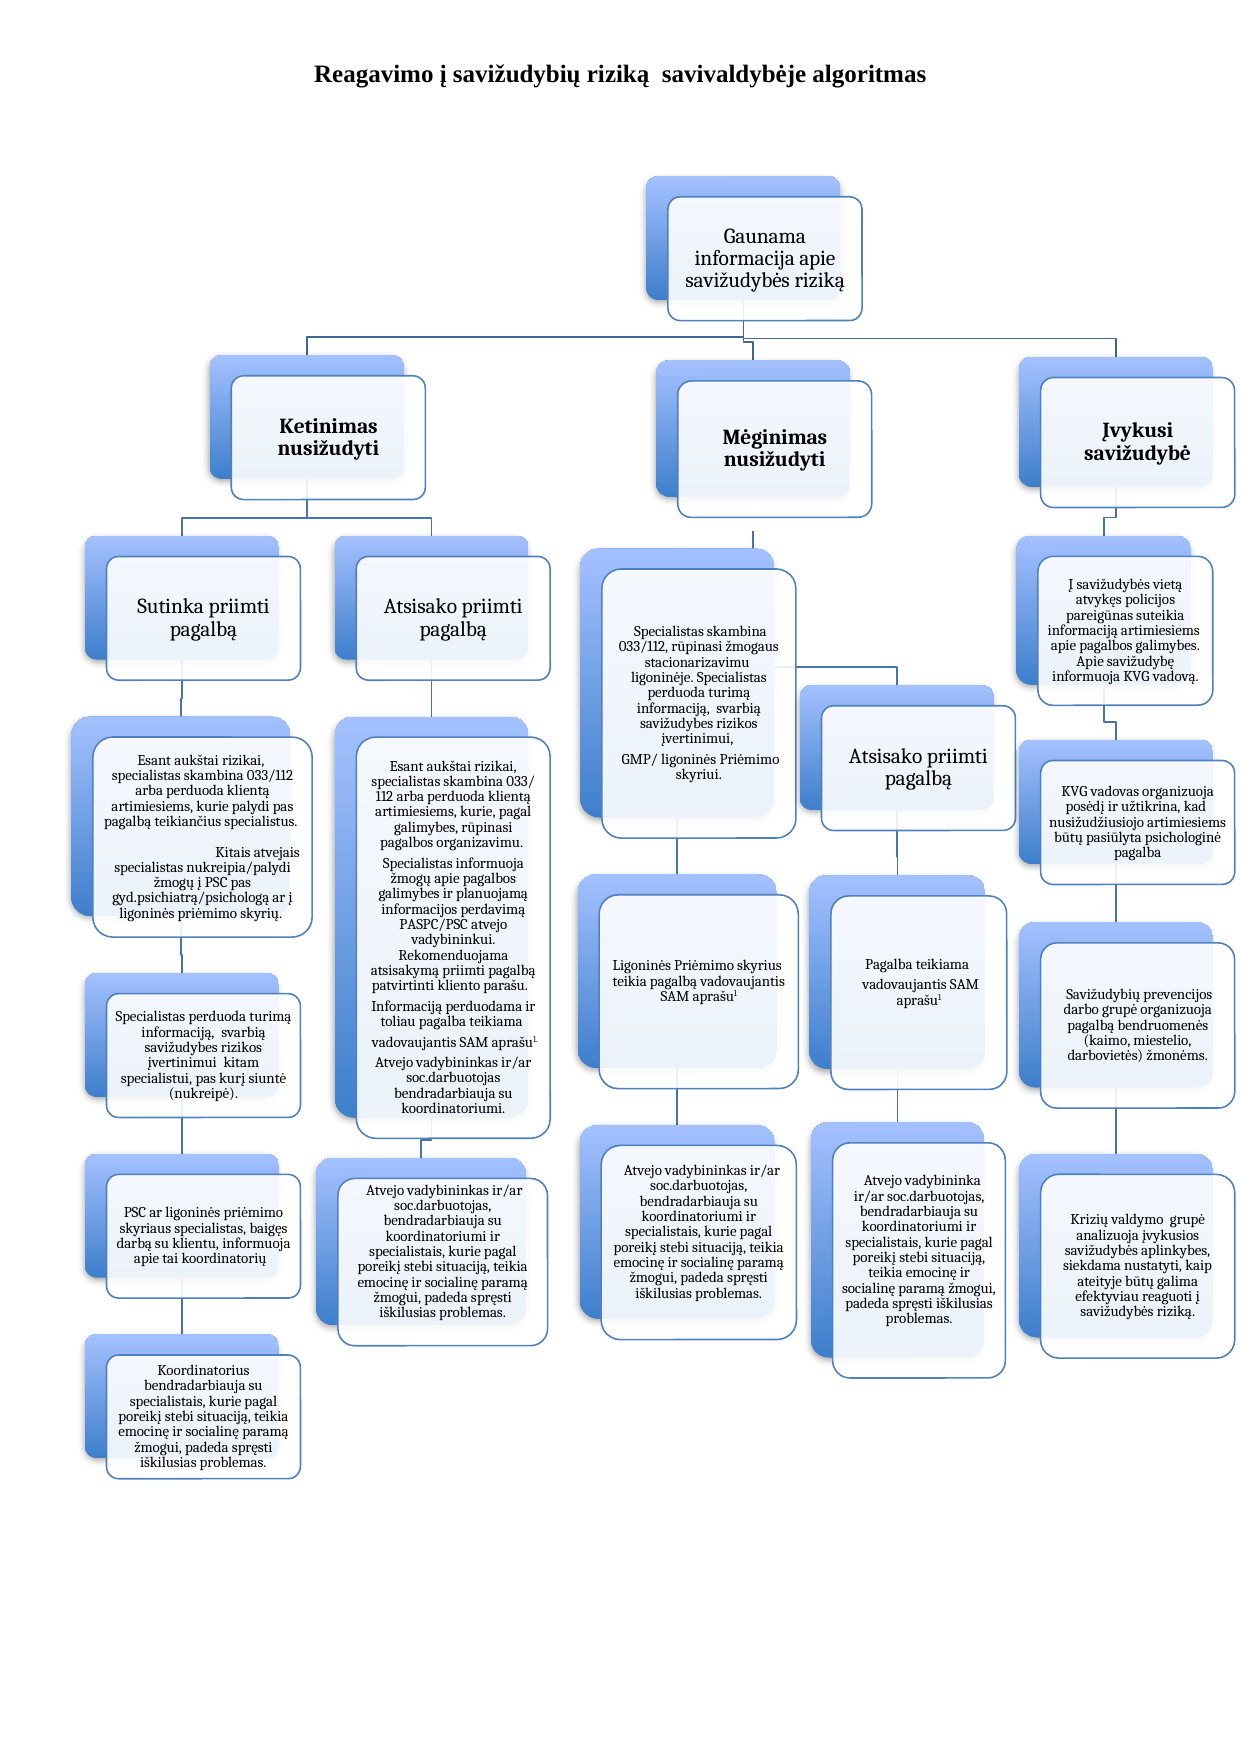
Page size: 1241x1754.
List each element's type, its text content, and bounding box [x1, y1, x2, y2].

text Reagavimo į savižudybių riziką savivaldybėje algoritmas [59, 59, 1181, 88]
